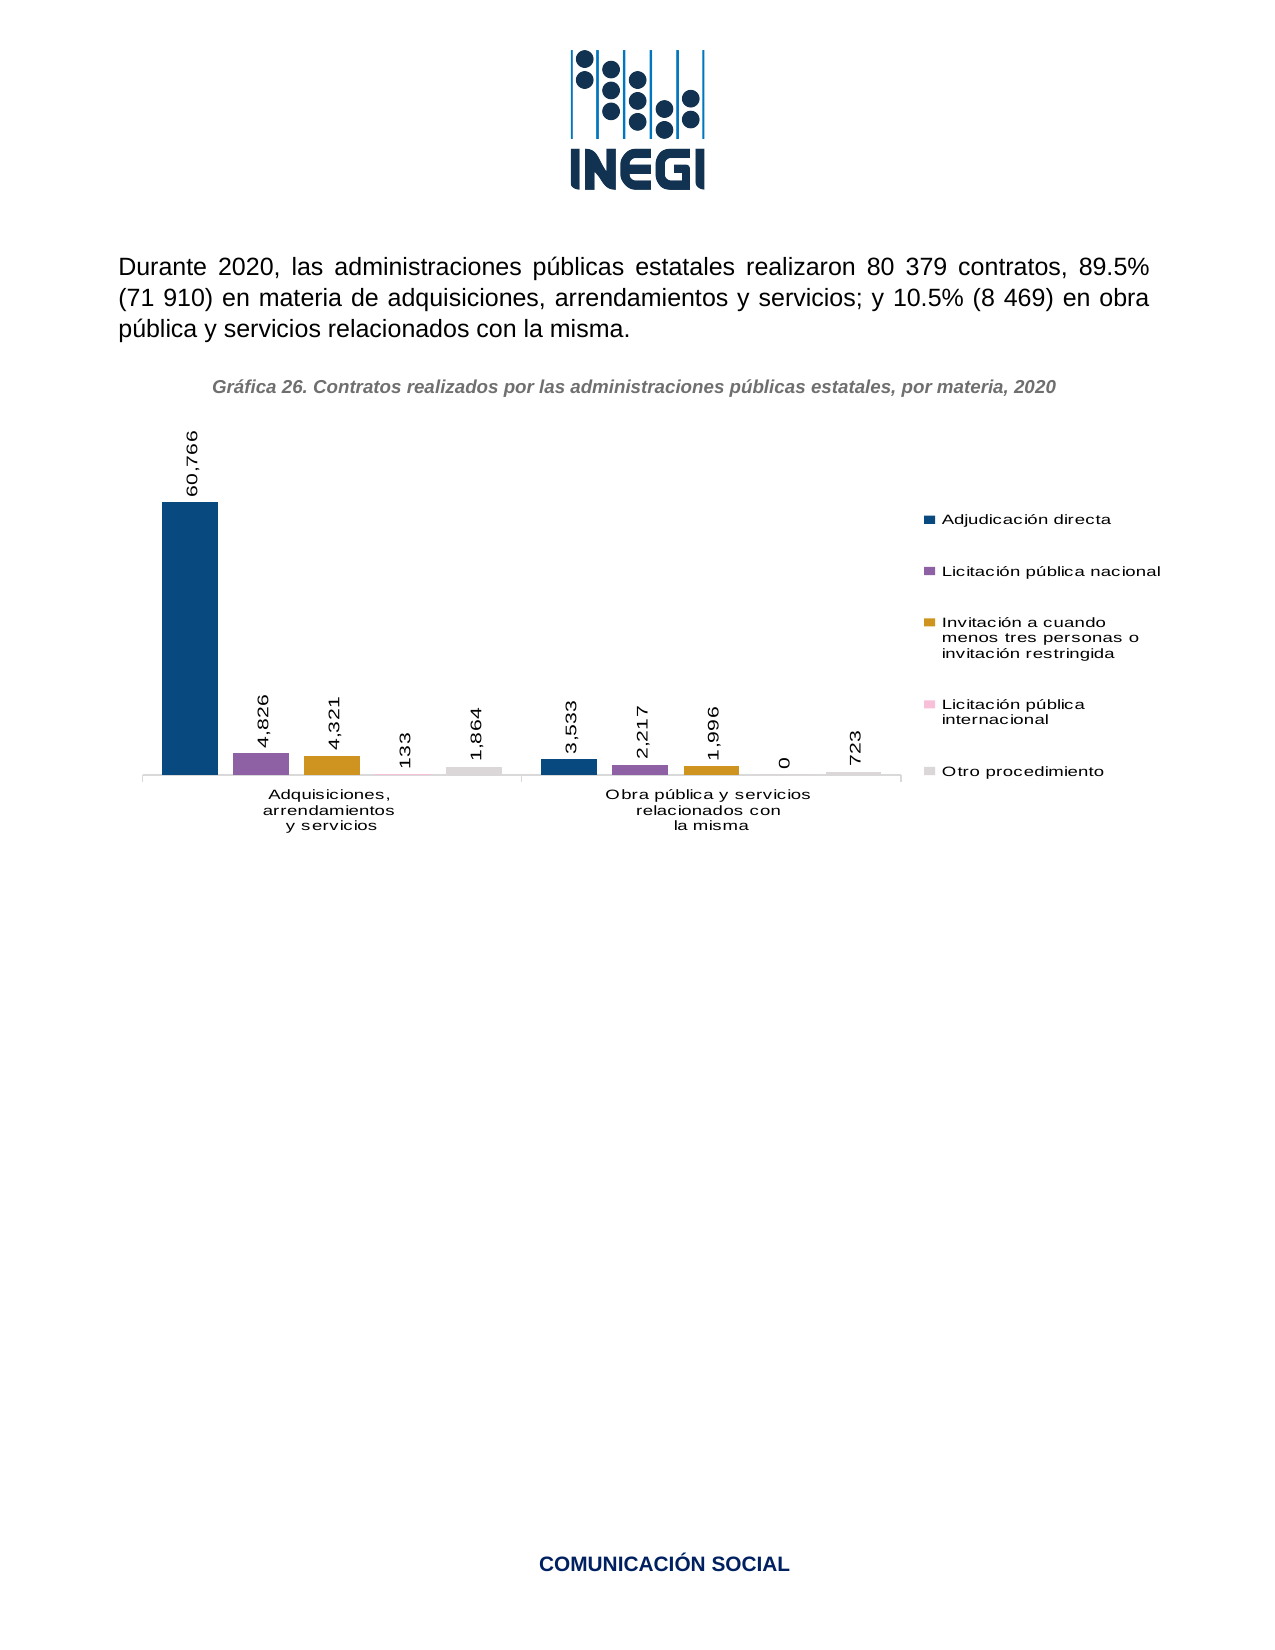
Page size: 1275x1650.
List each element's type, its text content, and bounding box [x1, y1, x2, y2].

text Durante 2020, las administraciones públicas estatales realizaron 80 379 contratos, 89.5% (71 910) en materia de adquisiciones, arrendamientos y servicios; y 10.5% (8 469) en obra pública y servicios relacionados con la misma. [118, 252, 1152, 343]
picture [570, 50, 705, 190]
text Gráfica 26. Contratos realizados por las administraciones públicas estatales, por materia, 2020 [118, 376, 1152, 398]
